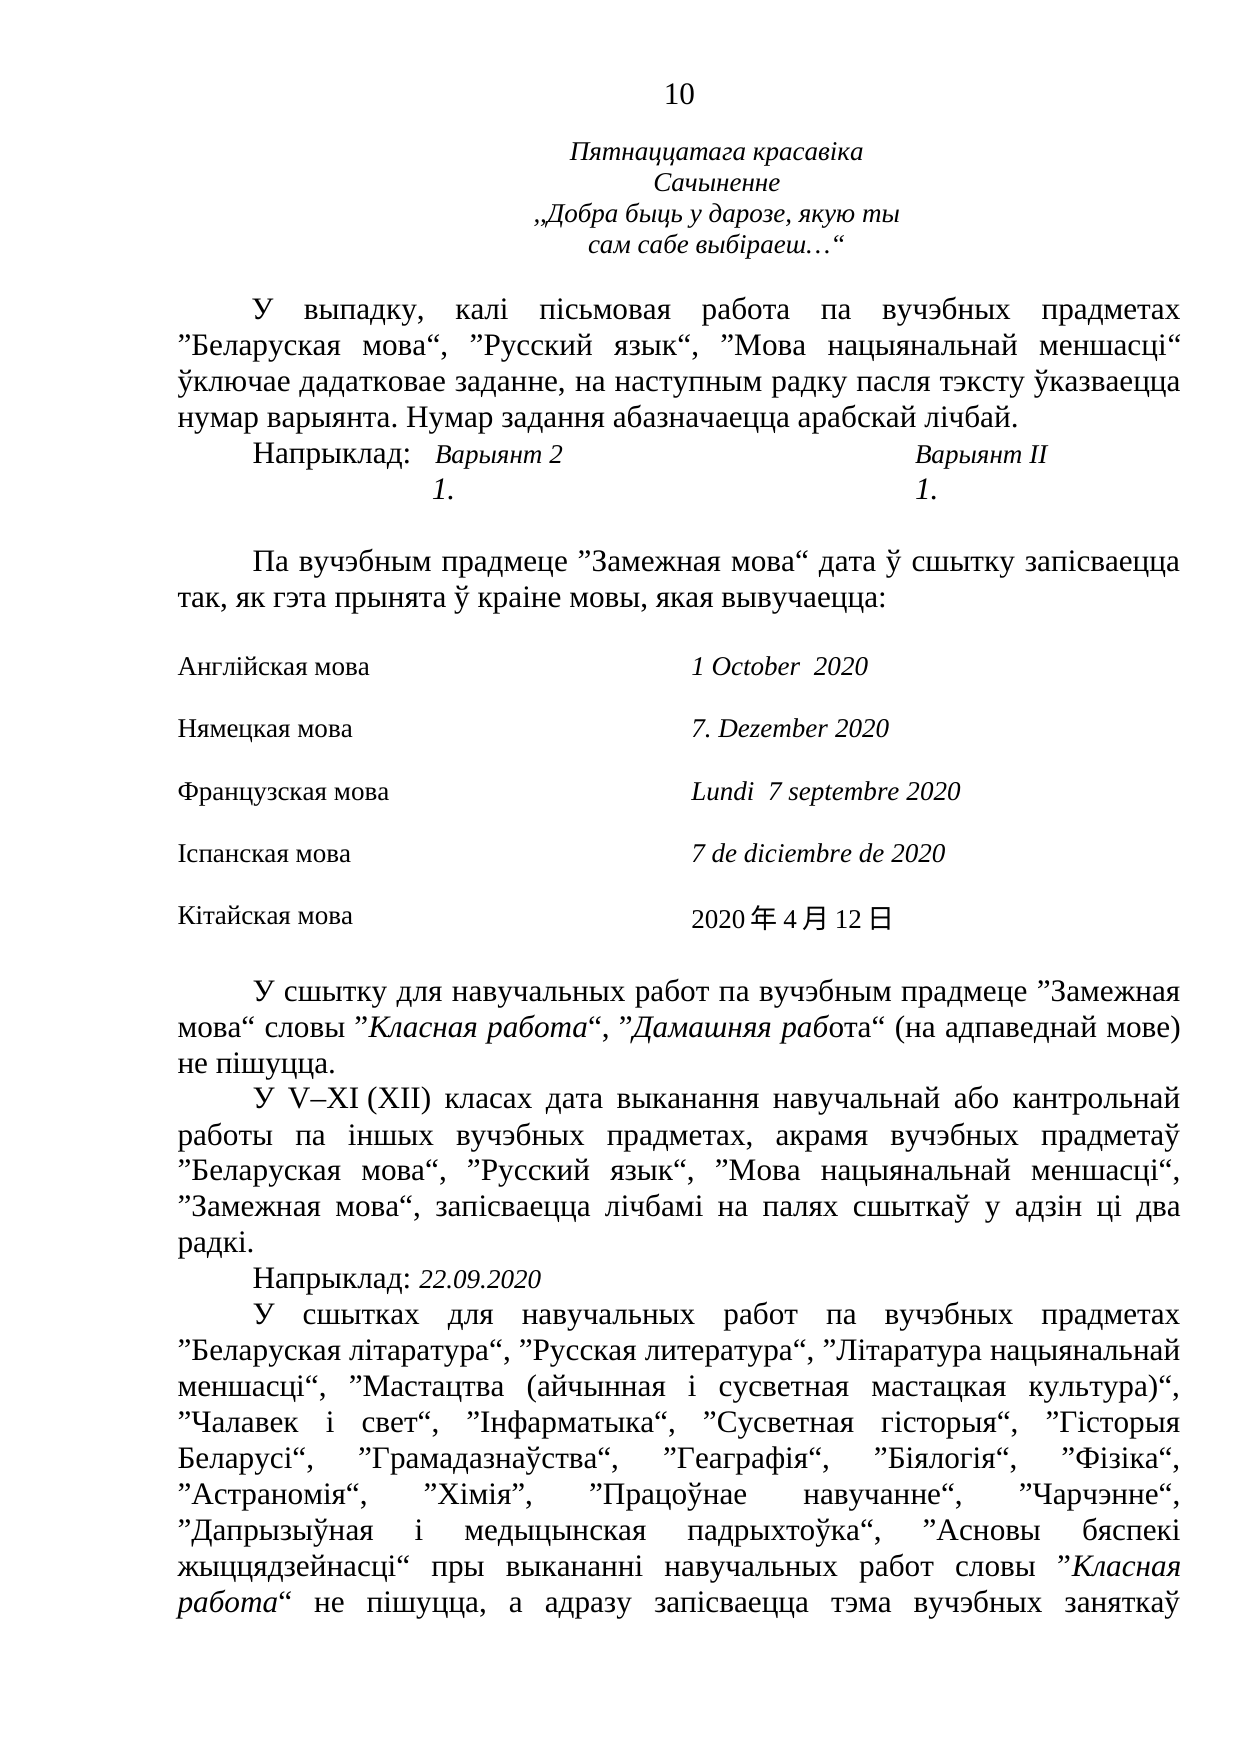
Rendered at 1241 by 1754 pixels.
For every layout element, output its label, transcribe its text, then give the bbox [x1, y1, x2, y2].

table_cell Іспанская мова [166, 837, 680, 899]
table_cell Кітайская мова [166, 899, 680, 936]
text У выпадку, калі пісьмовая работа па вучэбных прадметах ”Беларуская мова“, ”Русский язык“, ”Мова нацыянальнай меншасці“ ўключае дадатковае заданне, на наступным радку пасля тэксту ўказваецца нумар варыянта. Нумар задання абазначаецца арабскай лічбай. [177, 291, 1181, 434]
text Сачыненне [177, 166, 1181, 197]
text Напрыклад: Варыянт 2 Варыянт ІІ [177, 434, 1181, 470]
table_cell 7. Dezember 2020 [680, 712, 1192, 774]
table_cell Французская мова [166, 775, 680, 837]
table_header Англійская мова [166, 650, 680, 712]
text сам сабе выбіраеш…“ [177, 228, 1181, 259]
text ,,Добра быць у дарозе, якую ты [177, 197, 1181, 228]
text 1. 1. [177, 470, 1181, 506]
text У V–ХІ (XII) класах дата выканання навучальнай або кантрольнай работы па іншых вучэбных прадметах, акрамя вучэбных прадметаў ”Беларуская мова“, ”Русский язык“, ”Мова нацыянальнай меншасці“, ”Замежная мова“, запiсваецца лiчбамi на палях сшыткаў у адзін ці два радкі. [177, 1080, 1181, 1259]
text Напрыклад: 22.09.2020 [177, 1259, 1181, 1295]
text У сшытку для навучальных работ па вучэбным прадмеце ”Замежная мова“ словы ”Класная работа“, ”Дамашняя работа“ (на адпаведнай мове) не пішуцца. [177, 972, 1181, 1080]
text Пятнаццатага красавіка [177, 135, 1181, 166]
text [177, 1295, 1181, 1619]
table_cell Нямецкая мова [166, 712, 680, 774]
table_header 1 October 2020 [680, 650, 1192, 712]
table_cell Lundi 7 septembre 2020 [680, 775, 1192, 837]
table_cell 2020年4月12日 [680, 899, 1192, 936]
table_cell 7 de diciembre de 2020 [680, 837, 1192, 899]
text Па вучэбным прадмеце ”Замежная мова“ дата ў сшытку запісваецца так, як гэта прынята ў краіне мовы, якая вывучаецца: [177, 542, 1181, 614]
